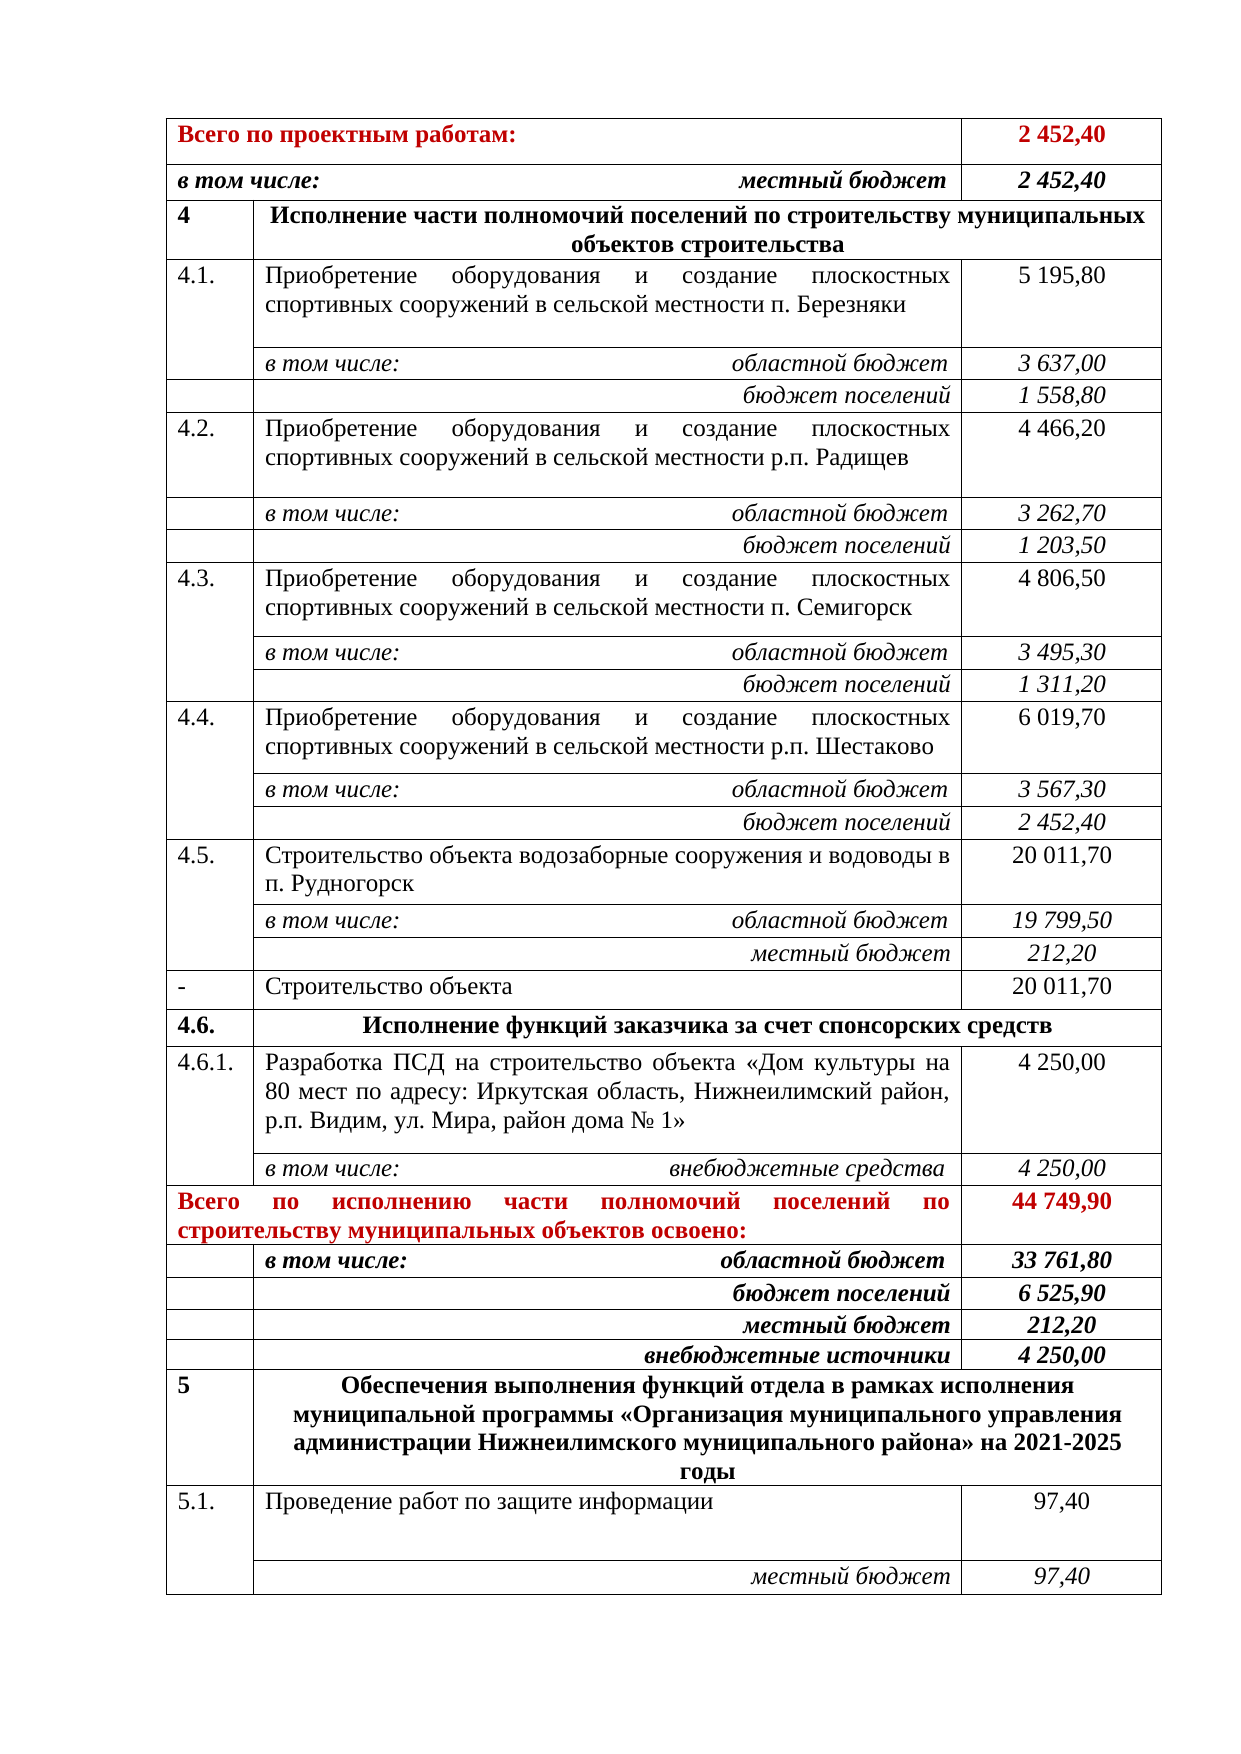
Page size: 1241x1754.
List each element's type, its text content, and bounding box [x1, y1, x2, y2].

table_cell Строительство объекта [254, 971, 961, 1009]
table_cell 19 799,50 [962, 905, 1161, 937]
table_cell [167, 1340, 253, 1369]
table_cell 2 452,40 [962, 807, 1161, 839]
table_cell в том числе: областной бюджет [254, 1245, 961, 1277]
table_cell Приобретение оборудования и создание плоскостных спортивных сооружений в сельской местности п. Березняки [254, 260, 961, 347]
table_cell [167, 380, 253, 412]
table_cell Приобретение оборудования и создание плоскостных спортивных сооружений в сельской местности р.п. Радищев [254, 413, 961, 497]
table_cell 4 250,00 [962, 1154, 1161, 1185]
table_cell бюджет поселений [254, 1278, 961, 1309]
table_cell 1 311,20 [962, 670, 1161, 701]
table_cell 4 806,50 [962, 563, 1161, 636]
table_cell [167, 498, 253, 529]
table_cell 4.2. [167, 413, 253, 497]
table_cell 5.1. [167, 1486, 253, 1594]
table_cell внебюджетные источники [254, 1340, 961, 1369]
table_cell 4.3. [167, 563, 253, 701]
table_cell Приобретение оборудования и создание плоскостных спортивных сооружений в сельской местности п. Семигорск [254, 563, 961, 636]
table_cell 1 558,80 [962, 380, 1161, 412]
table_cell в том числе: областной бюджет [254, 348, 961, 379]
table_cell 20 011,70 [962, 971, 1161, 1009]
table_cell 3 262,70 [962, 498, 1161, 529]
table_cell бюджет поселений [254, 530, 961, 562]
table_cell 97,40 [962, 1486, 1161, 1560]
table_cell 4.6.1. [167, 1047, 253, 1185]
table_cell 212,20 [962, 938, 1161, 970]
table_cell Всего по исполнению части полномочий поселений по строительству муниципальных объектов освоено: [167, 1186, 961, 1244]
table_cell 6 019,70 [962, 702, 1161, 773]
table_cell [167, 1310, 253, 1339]
table_cell Всего по проектным работам: [167, 119, 961, 164]
table_cell 33 761,80 [962, 1245, 1161, 1277]
table_cell [167, 1278, 253, 1309]
table_cell в том числе: областной бюджет [254, 905, 961, 937]
table_cell Разработка ПСД на строительство объекта «Дом культуры на 80 мест по адресу: Иркутская область, Нижнеилимский район, р.п. Видим, ул. Мира, район дома № 1» [254, 1047, 961, 1152]
table_cell в том числе: областной бюджет [254, 637, 961, 668]
table_cell 3 567,30 [962, 774, 1161, 806]
table_cell 4 250,00 [962, 1047, 1161, 1152]
table_cell 4 466,20 [962, 413, 1161, 497]
table_cell 4.4. [167, 702, 253, 839]
table_cell 5 [167, 1370, 253, 1485]
table_cell 4.1. [167, 260, 253, 379]
table_cell 4.6. [167, 1010, 253, 1046]
table_cell 20 011,70 [962, 840, 1161, 904]
table_cell 4 [167, 201, 253, 259]
table_cell Исполнение функций заказчика за счет спонсорских средств [254, 1010, 1161, 1046]
table_cell 1 203,50 [962, 530, 1161, 562]
table_cell 97,40 [962, 1561, 1161, 1594]
table_cell в том числе: местный бюджет [167, 165, 961, 199]
table_cell 5 195,80 [962, 260, 1161, 347]
table_cell бюджет поселений [254, 380, 961, 412]
table_cell 3 495,30 [962, 637, 1161, 668]
table_cell бюджет поселений [254, 807, 961, 839]
table_cell Исполнение части полномочий поселений по строительству муниципальных объектов строительства [254, 201, 1161, 259]
table_cell Проведение работ по защите информации [254, 1486, 961, 1560]
table_cell местный бюджет [254, 938, 961, 970]
table_cell 44 749,90 [962, 1186, 1161, 1244]
table_cell Обеспечения выполнения функций отдела в рамках исполнения муниципальной программы «Организация муниципального управления администрации Нижнеилимского муниципального района» на 2021-2025 годы [254, 1370, 1161, 1485]
table_cell в том числе: областной бюджет [254, 498, 961, 529]
table_cell Приобретение оборудования и создание плоскостных спортивных сооружений в сельской местности р.п. Шестаково [254, 702, 961, 773]
table_cell 212,20 [962, 1310, 1161, 1339]
table_cell [167, 1245, 253, 1277]
table_cell в том числе: областной бюджет [254, 774, 961, 806]
table_cell 2 452,40 [962, 119, 1161, 164]
table_cell местный бюджет [254, 1310, 961, 1339]
table_cell 3 637,00 [962, 348, 1161, 379]
table_cell 4 250,00 [962, 1340, 1161, 1369]
table_cell 4.5. [167, 840, 253, 970]
table_cell Строительство объекта водозаборные сооружения и водоводы в п. Рудногорск [254, 840, 961, 904]
table_cell 6 525,90 [962, 1278, 1161, 1309]
table_cell 2 452,40 [962, 165, 1161, 199]
table_cell в том числе: внебюджетные средства [254, 1154, 961, 1185]
table_cell [167, 530, 253, 562]
table_cell местный бюджет [254, 1561, 961, 1594]
table_cell - [167, 971, 253, 1009]
table_cell бюджет поселений [254, 670, 961, 701]
